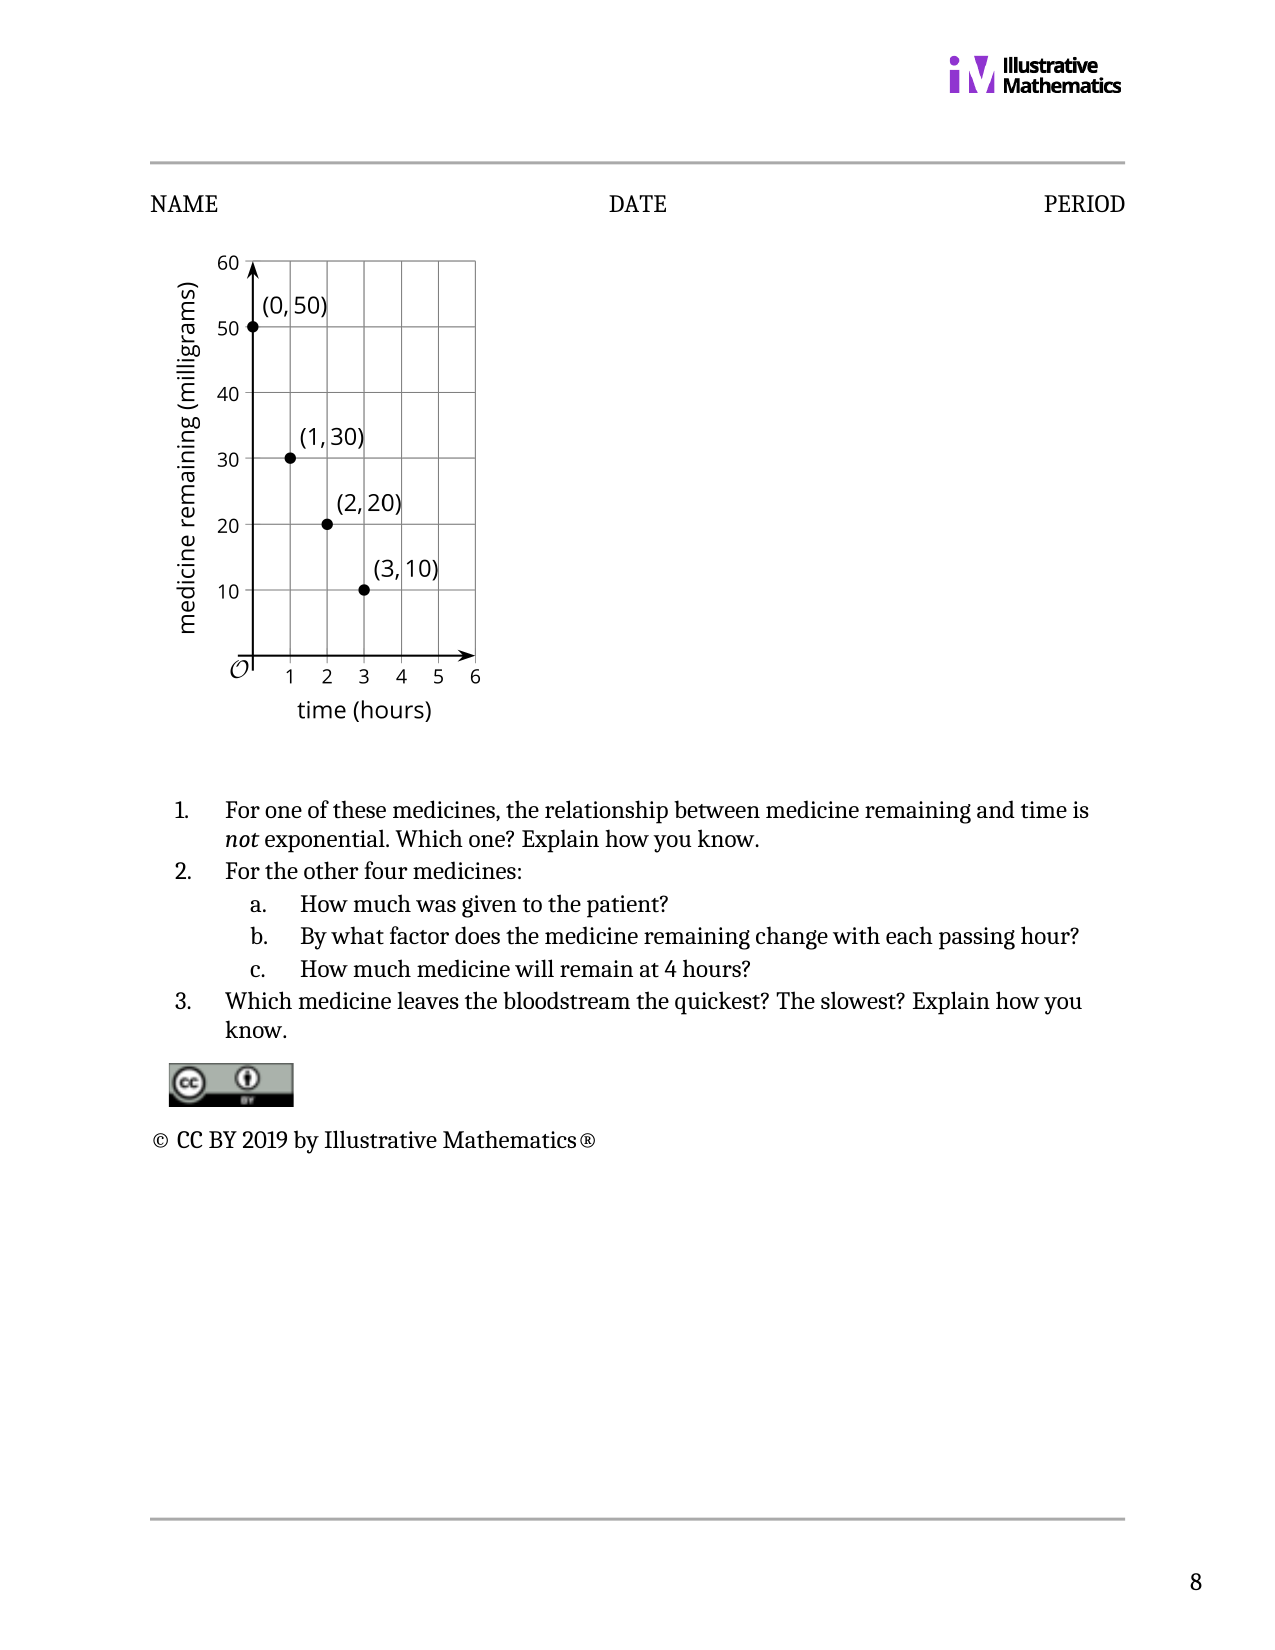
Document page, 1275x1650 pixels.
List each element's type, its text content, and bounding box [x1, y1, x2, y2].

list Which medicine leaves the bloodstream the quickest? The slowest? Explain how you know. [175, 987, 1125, 1044]
picture [168, 1063, 294, 1107]
list For the other four medicines: [175, 857, 1125, 886]
picture [168, 247, 489, 730]
text © CC BY 2019 by Illustrative Mathematics® [150, 1126, 1125, 1154]
list For one of these medicines, the relationship between medicine remaining and time is not exponential. Which one? Explain how you know. [175, 796, 1125, 853]
list How much medicine will remain at 4 hours? [250, 954, 1125, 983]
list By what factor does the medicine remaining change with each passing hour? [250, 922, 1125, 951]
list How much was given to the patient? [250, 889, 1125, 918]
picture [949, 55, 1121, 93]
